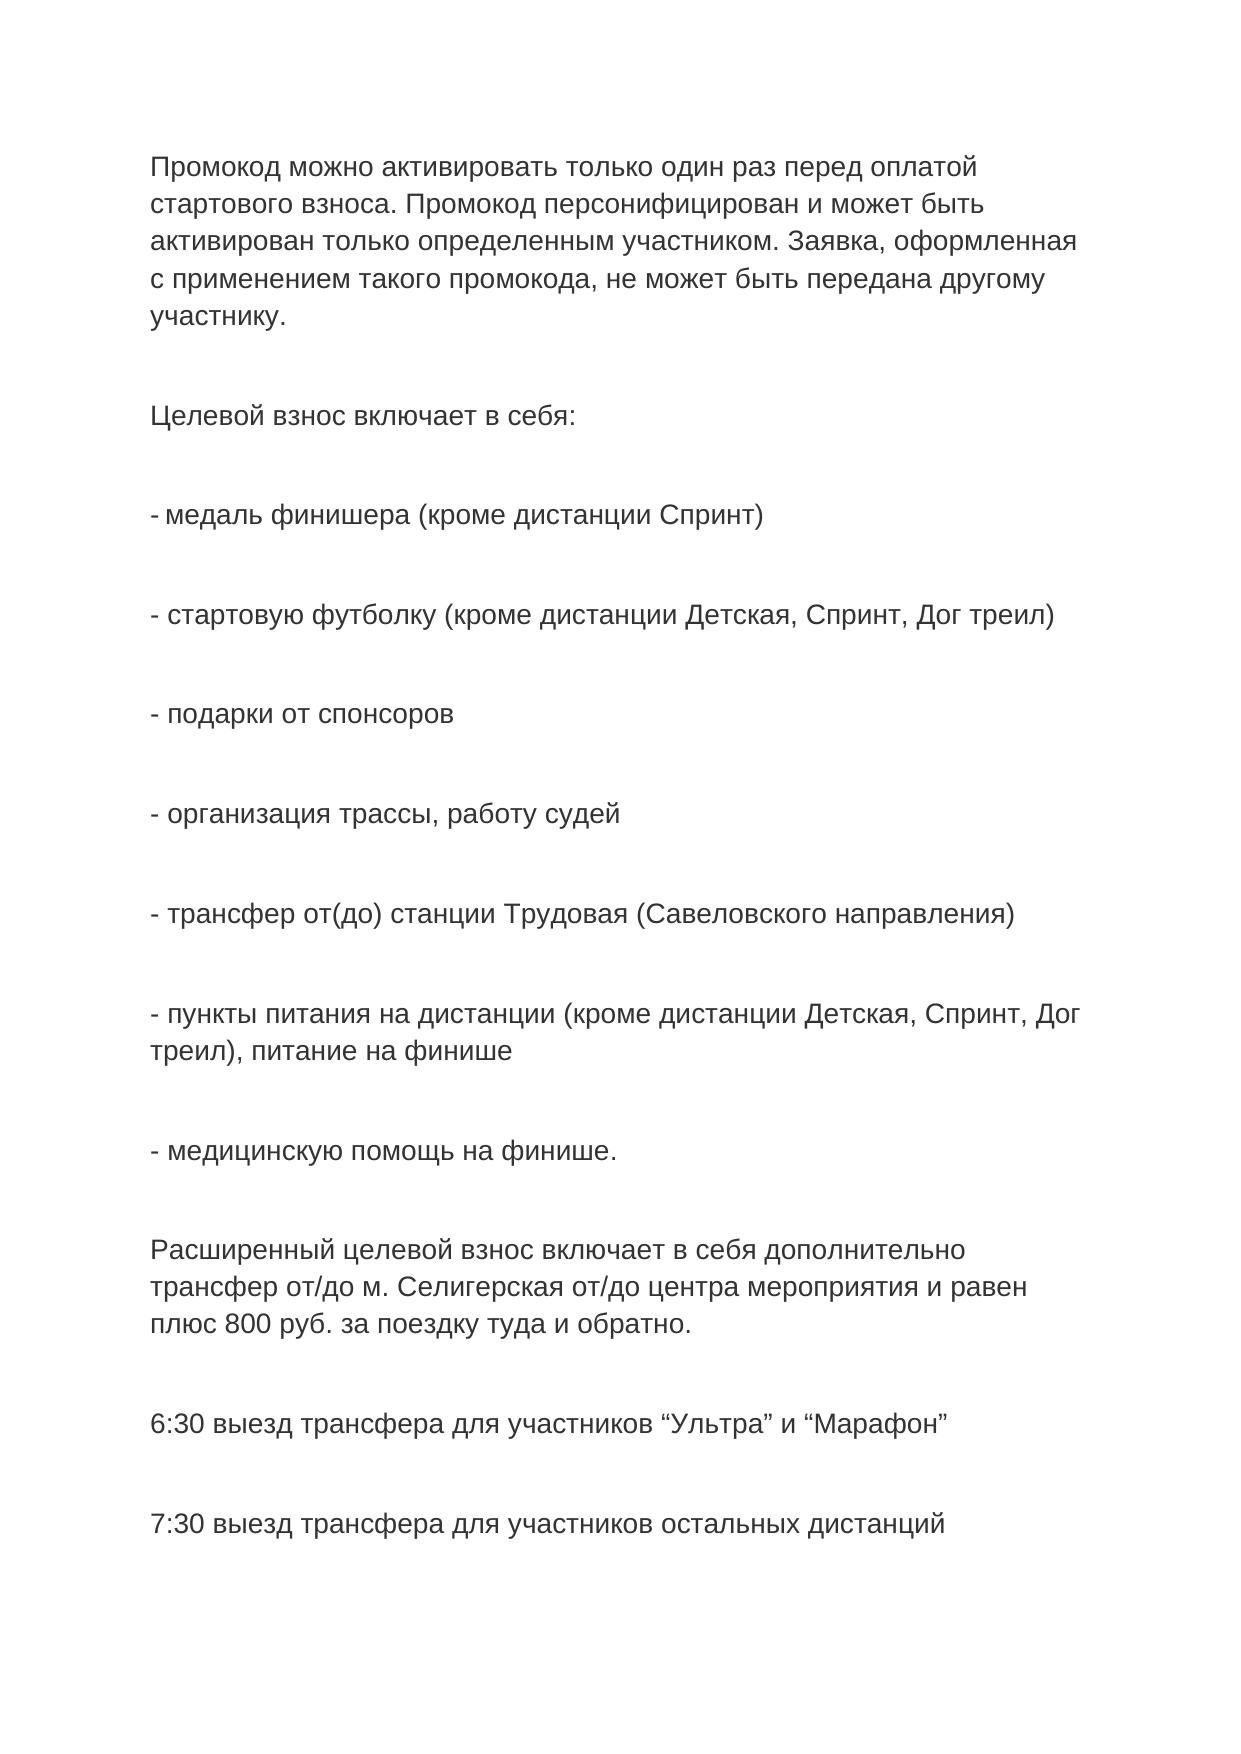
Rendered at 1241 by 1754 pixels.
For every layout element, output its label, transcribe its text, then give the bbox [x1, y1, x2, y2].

text Промокод можно активировать только один раз перед оплатой стартового взноса. Промокод персонифицирован и может быть активирован только определенным участником. Заявка, оформленная с применением такого промокода, не может быть передана другому участнику. [150, 150, 1090, 331]
text - подарки от спонсоров [150, 697, 1090, 730]
text - медицинскую помощь на финише. [150, 1133, 1090, 1166]
text 6:30 выезд трансфера для участников “Ультра” и “Марафон” [150, 1407, 1090, 1439]
text - пункты питания на дистанции (кроме дистанции Детская, Спринт, Дог треил), питание на финише [150, 997, 1090, 1066]
text Целевой взнос включает в себя: [150, 398, 1090, 431]
text - трансфер от(до) станции Трудовая (Савеловского направления) [150, 897, 1090, 929]
list медаль финишера (кроме дистанции Спринт) [150, 498, 1090, 531]
text - организация трассы, работу судей [150, 797, 1090, 829]
text - стартовую футболку (кроме дистанции Детская, Спринт, Дог треил) [150, 598, 1090, 630]
text 7:30 выезд трансфера для участников остальных дистанций [150, 1507, 1090, 1539]
text Расширенный целевой взнос включает в себя дополнительно трансфер от/до м. Селигерская от/до центра мероприятия и равен плюс 800 руб. за поездку туда и обратно. [150, 1233, 1090, 1340]
